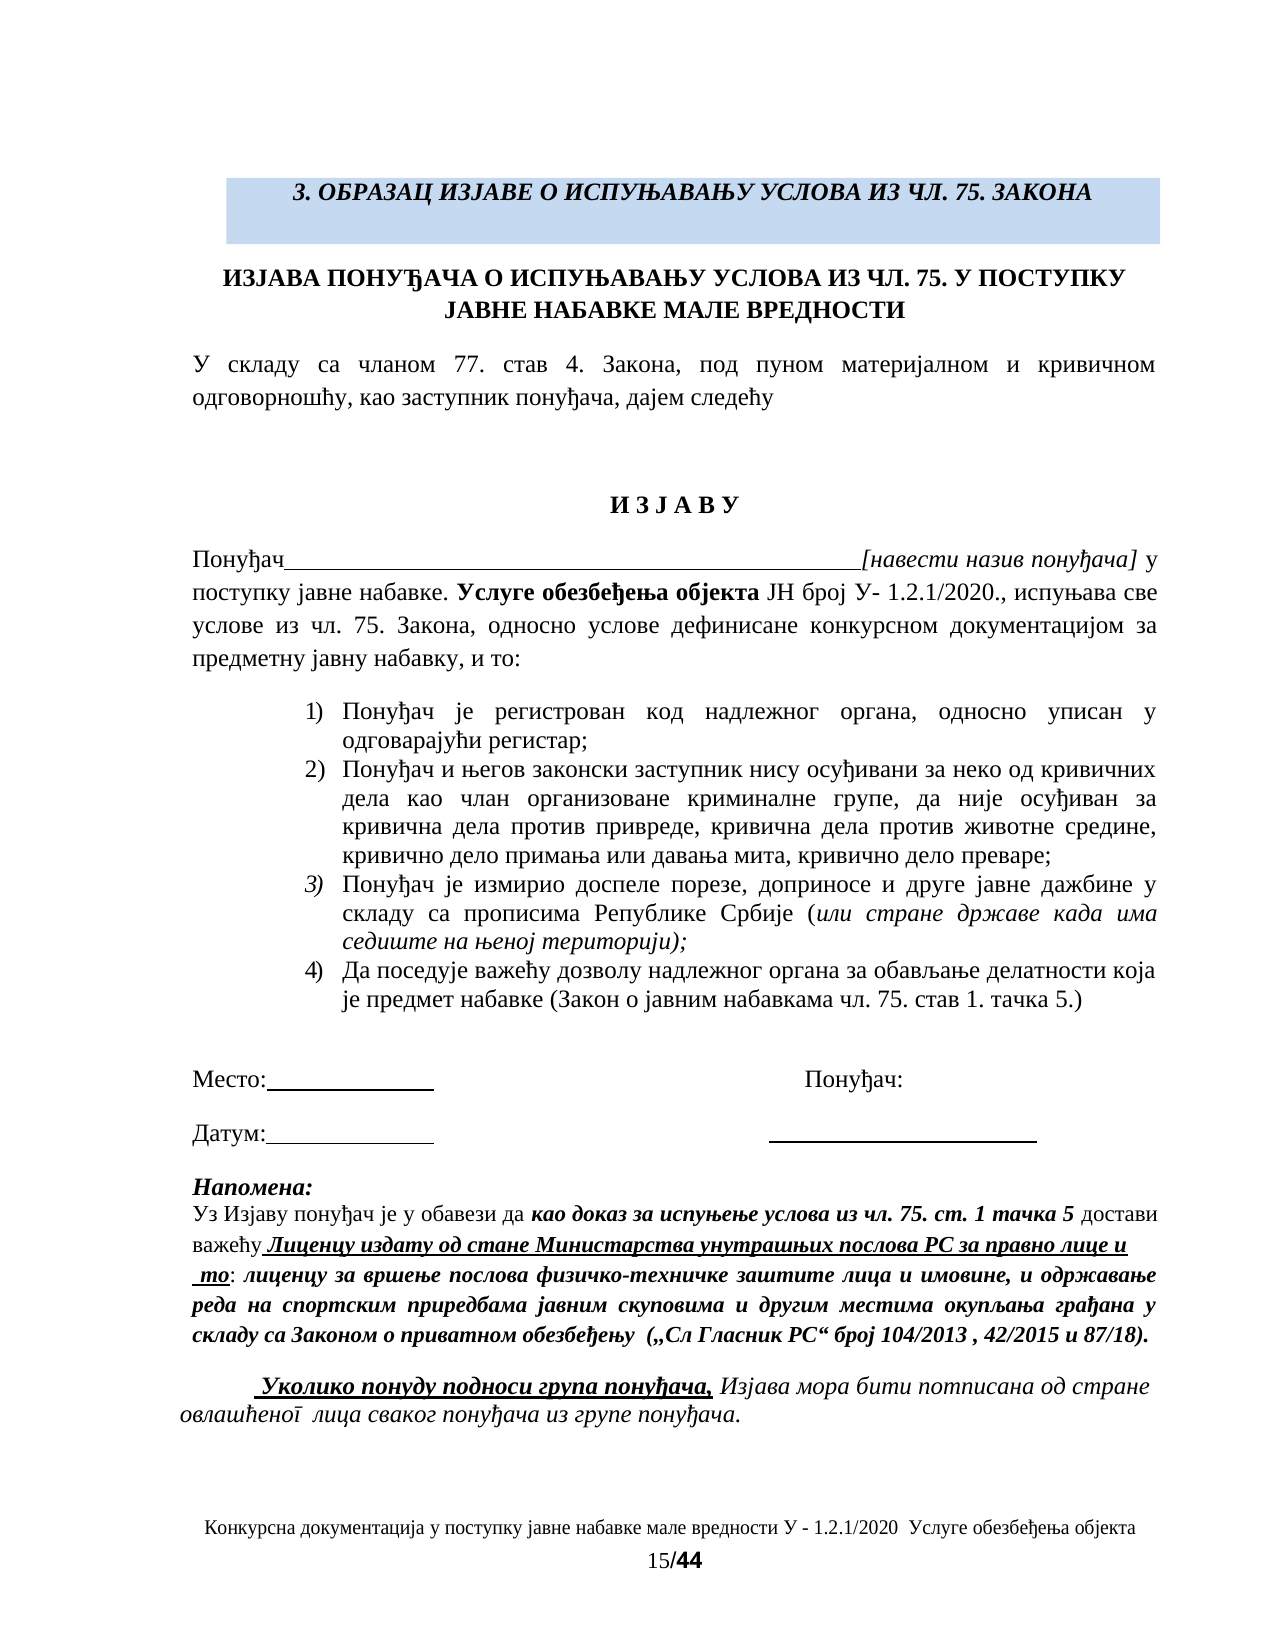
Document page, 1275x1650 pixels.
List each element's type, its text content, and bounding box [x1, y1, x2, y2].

text Понуђач: [802, 1064, 906, 1093]
text Уколико понуду подноси група понуђача, Изјава мора бити потписана од стране овлашћеног лица сваког понуђача из групе понуђача. [179, 1371, 1233, 1428]
text Уз Изјаву понуђач је у обавези да као доказ за испуњење услова из чл. 75. ст. 1 тачка 5 достави важећу Лиценцу издату од стане Министарства унутрашњих послова РС за правно лице и [192, 1201, 1158, 1257]
list Понуђач и његов законски заступник нису осуђивани за неко од кривичних дела као члан организоване криминалне групе, да није осуђиван за кривична дела против привреде, кривична дела против животне средине, кривично дело примања или давања мита, кривично дело преваре; [304, 754, 1157, 869]
subtitle то: лиценцу за вршење послова физичко-техничке заштите лица и имовине, и одржавање реда на спортским приредбама јавним скуповима и другим местима окупљања грађана у складу са Законом о приватном обезбеђењу (,,Сл Гласник РС“ број 104/2013 , 42/2015 и 87/18). [192, 1261, 1157, 1348]
text Напомена: [192, 1172, 439, 1201]
subtitle Да поседује важећу дозволу надлежног органа за обављање делатности која је предмет набавке (Закон о јавним набавкама чл. 75. став 1. тачка 5.) [304, 955, 1157, 1013]
list Понуђач је измирио доспеле порезе, доприносе и друге јавне дажбине у складу са прописима Републике Србије (или стране државе када има седиште на њеној територији); [304, 869, 1157, 955]
subtitle У складу са чланом 77. став 4. Закона, под пуном материјалном и кривичном одговорношћу, као заступник понуђача, дајем следећу [192, 349, 1156, 411]
text Понуђач [навести назив понуђача] у поступку јавне набавке. Услуге обезбеђења објекта ЈН број У- 1.2.1/2020., испуњава све услове из чл. 75. Закона, односно услове дефинисане конкурсном документацијом за предметну јавну набавку, и то: [192, 544, 1158, 672]
text И З Ј А В У [192, 490, 1158, 519]
subtitle ИЗЈАВА ПОНУЂАЧА О ИСПУЊАВАЊУ УСЛОВА ИЗ ЧЛ. 75. У ПОСТУПКУ ЈАВНЕ НАБАВКЕ МАЛЕ ВРЕДНОСТИ [191, 263, 1158, 324]
text Место: Датум: [192, 1064, 435, 1147]
subtitle Понуђач је регистрован код надлежног органа, односно уписан у одговарајући регистар; [304, 696, 1157, 754]
